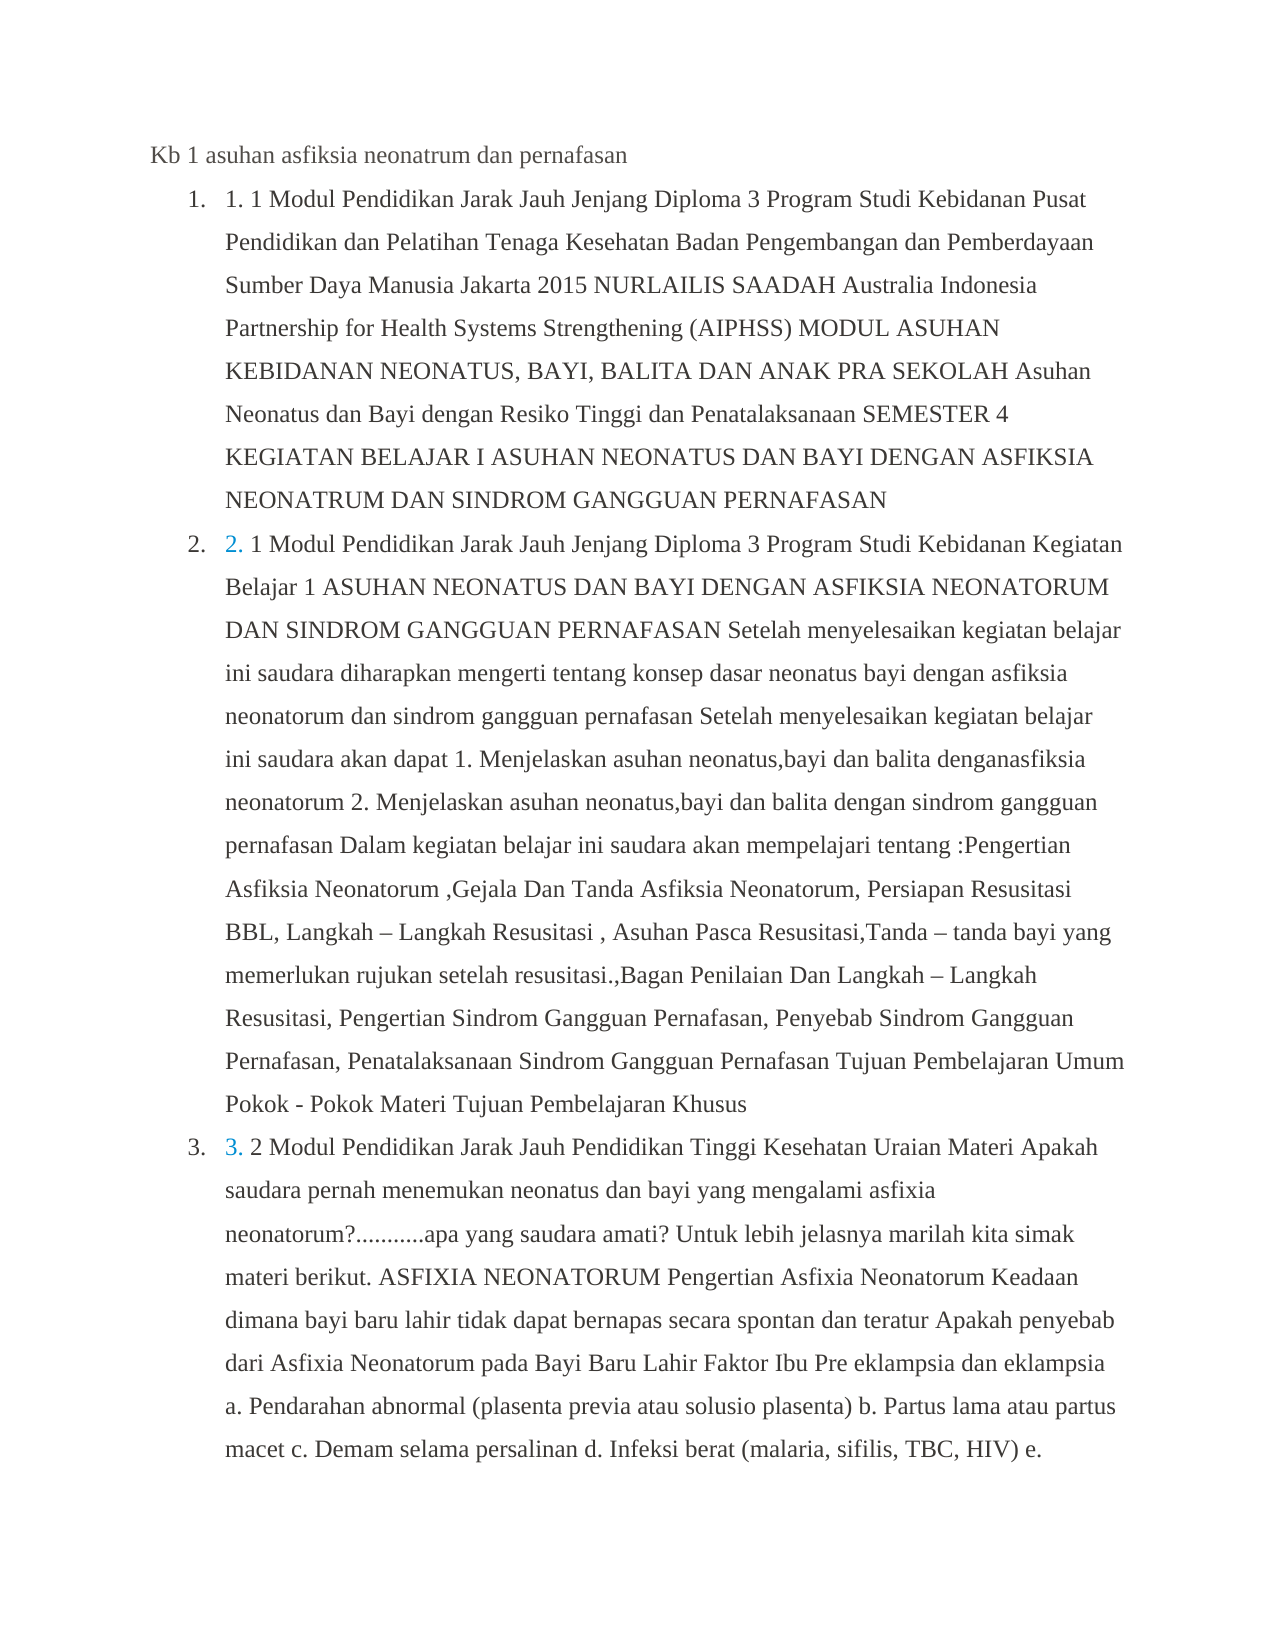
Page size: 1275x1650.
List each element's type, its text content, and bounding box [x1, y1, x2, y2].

list 2. 1 Modul Pendidikan Jarak Jauh Jenjang Diploma 3 Program Studi Kebidanan Kegiatan Belajar 1 ASUHAN NEONATUS DAN BAYI DENGAN ASFIKSIA NEONATORUM DAN SINDROM GANGGUAN PERNAFASAN Setelah menyelesaikan kegiatan belajar ini saudara diharapkan mengerti tentang konsep dasar neonatus bayi dengan asfiksia neonatorum dan sindrom gangguan pernafasan Setelah menyelesaikan kegiatan belajar ini saudara akan dapat 1. Menjelaskan asuhan neonatus,bayi dan balita denganasfiksia neonatorum 2. Menjelaskan asuhan neonatus,bayi dan balita dengan sindrom gangguan pernafasan Dalam kegiatan belajar ini saudara akan mempelajari tentang :Pengertian Asfiksia Neonatorum ,Gejala Dan Tanda Asfiksia Neonatorum, Persiapan Resusitasi BBL, Langkah – Langkah Resusitasi , Asuhan Pasca Resusitasi,Tanda – tanda bayi yang memerlukan rujukan setelah resusitasi.,Bagan Penilaian Dan Langkah – Langkah Resusitasi, Pengertian Sindrom Gangguan Pernafasan, Penyebab Sindrom Gangguan Pernafasan, Penatalaksanaan Sindrom Gangguan Pernafasan Tujuan Pembelajaran Umum Pokok - Pokok Materi Tujuan Pembelajaran Khusus [187, 529, 1125, 1118]
text Kb 1 asuhan asfiksia neonatrum dan pernafasan [150, 141, 1125, 169]
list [187, 1132, 1125, 1463]
list 1. 1 Modul Pendidikan Jarak Jauh Jenjang Diploma 3 Program Studi Kebidanan Pusat Pendidikan dan Pelatihan Tenaga Kesehatan Badan Pengembangan dan Pemberdayaan Sumber Daya Manusia Jakarta 2015 NURLAILIS SAADAH Australia Indonesia Partnership for Health Systems Strengthening (AIPHSS) MODUL ASUHAN KEBIDANAN NEONATUS, BAYI, BALITA DAN ANAK PRA SEKOLAH Asuhan Neonatus dan Bayi dengan Resiko Tinggi dan Penatalaksanaan SEMESTER 4 KEGIATAN BELAJAR I ASUHAN NEONATUS DAN BAYI DENGAN ASFIKSIA NEONATRUM DAN SINDROM GANGGUAN PERNAFASAN [187, 184, 1125, 514]
